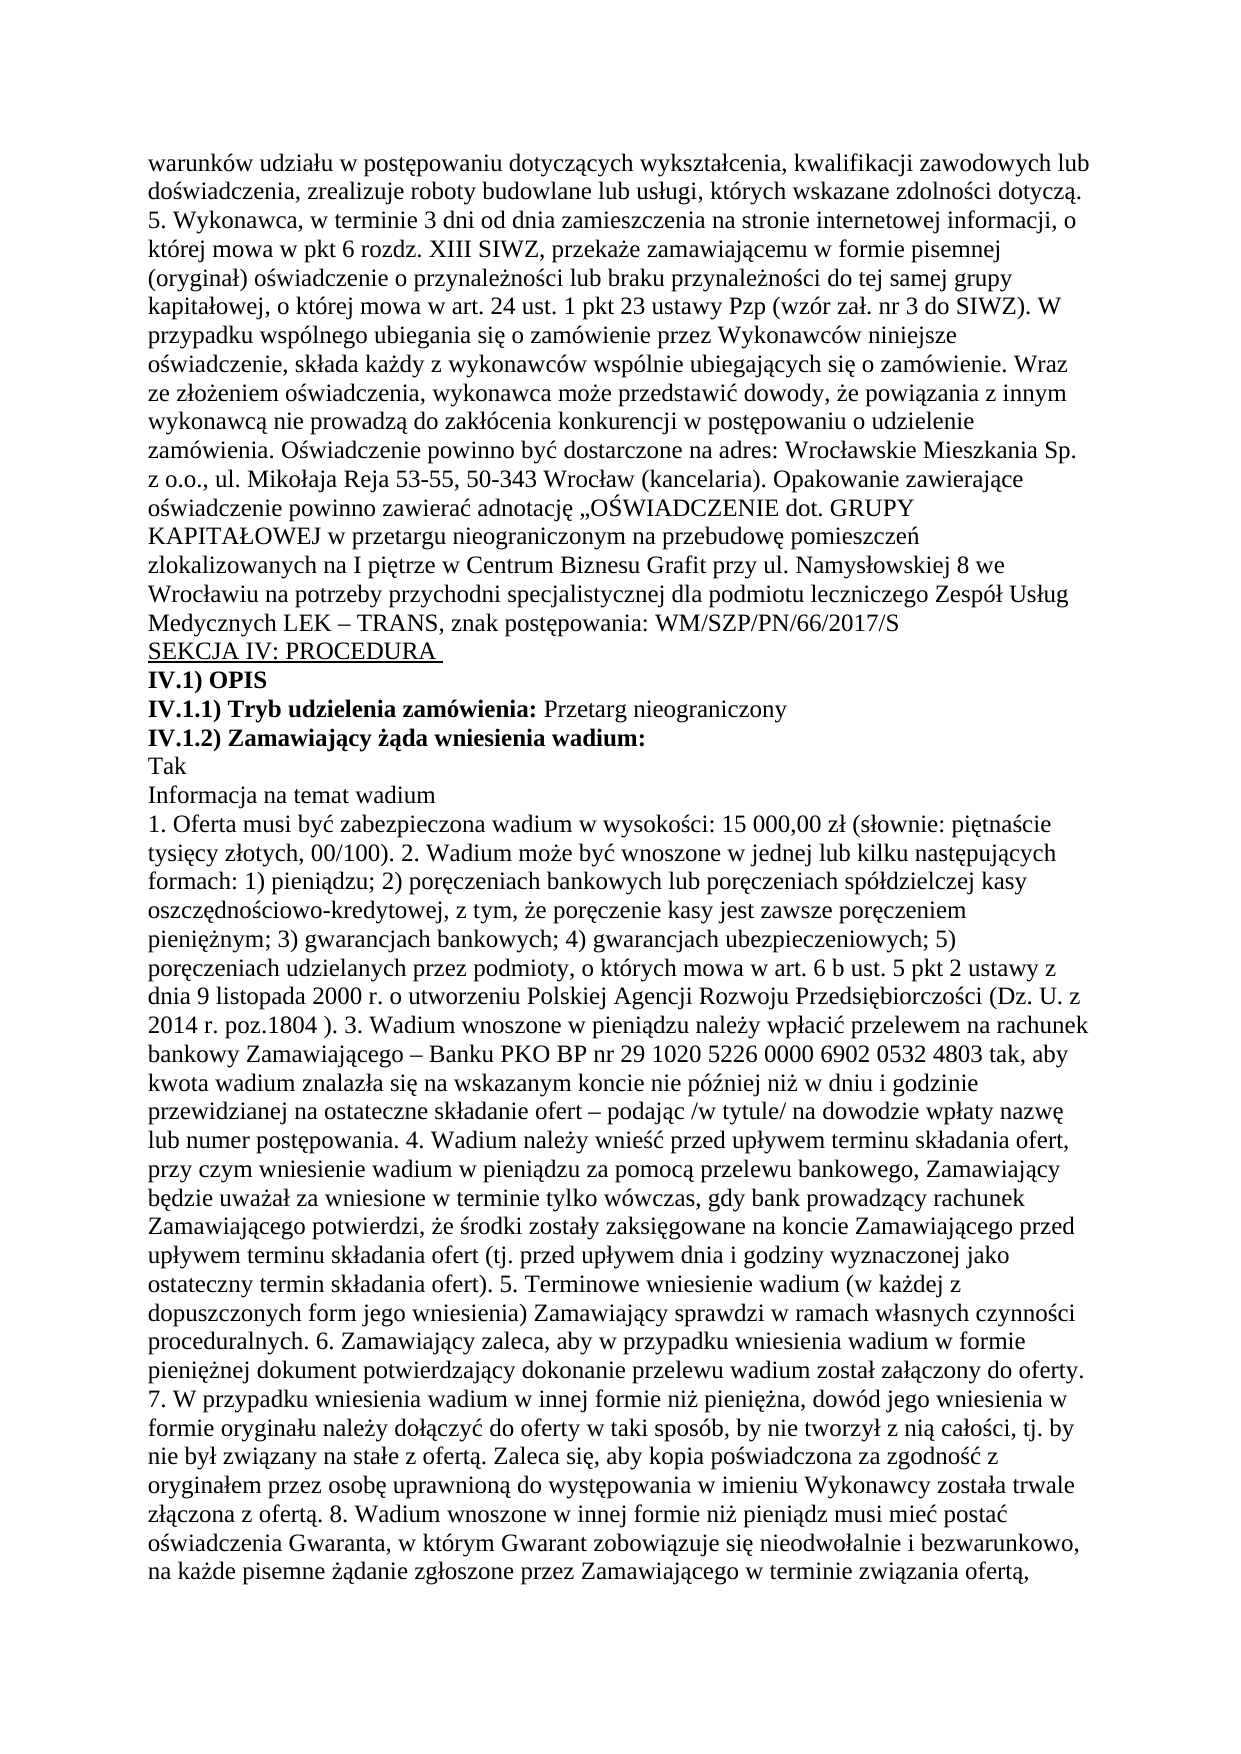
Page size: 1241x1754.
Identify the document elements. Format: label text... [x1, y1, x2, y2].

text IV.1) OPIS IV.1.1) Tryb udzielenia zamówienia: Przetarg nieograniczony IV.1.2) Zamawiający żąda wniesienia wadium: [148, 665, 1093, 751]
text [148, 751, 1093, 1585]
text SEKCJA IV: PROCEDURA [148, 636, 1093, 665]
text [148, 148, 1093, 636]
